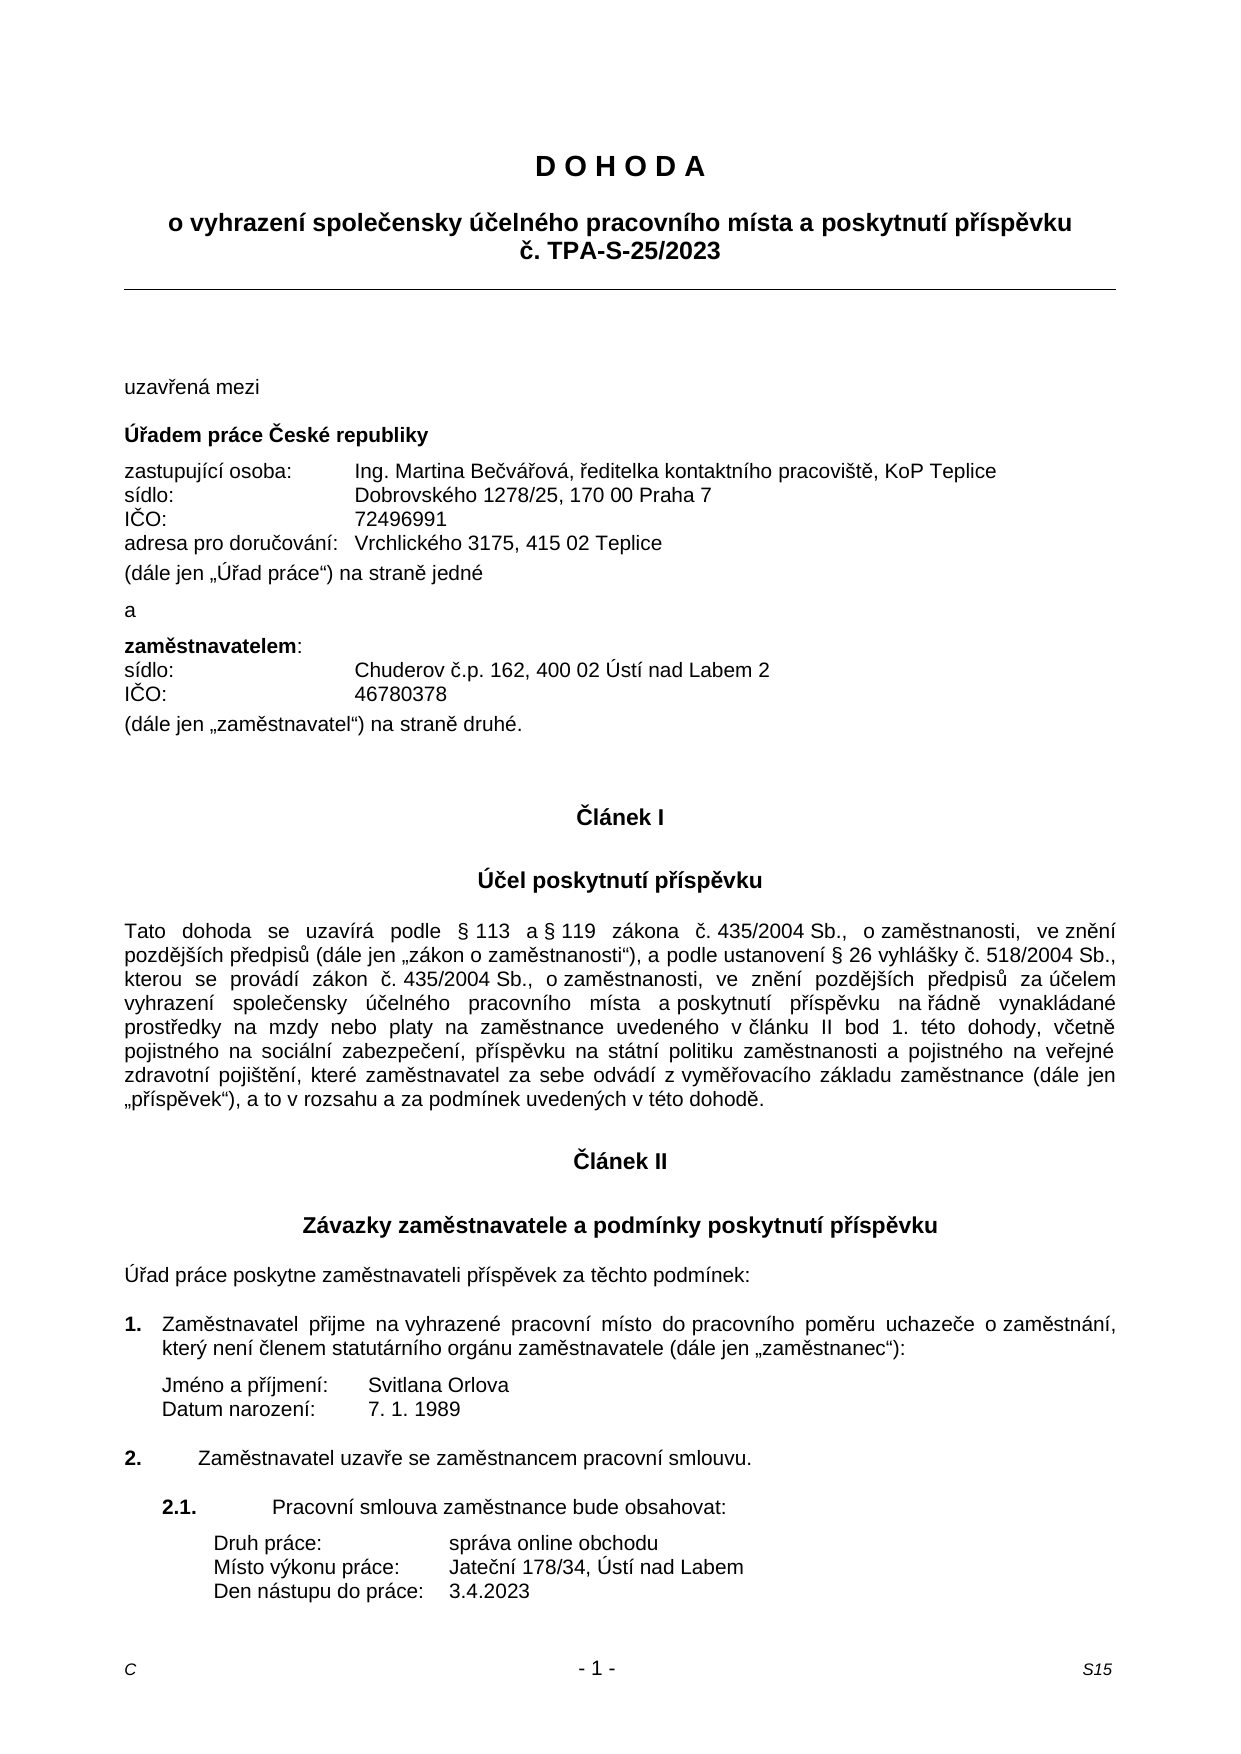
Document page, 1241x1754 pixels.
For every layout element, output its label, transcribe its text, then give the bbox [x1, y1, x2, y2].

text IČO: 46780378 [124, 682, 1116, 706]
text IČO: 72496991 [124, 507, 1116, 531]
text sídlo: Dobrovského 1278/25, 170 00 Praha 7 [124, 483, 1116, 507]
text Datum narození: 7. 1. 1989 [162, 1397, 1116, 1421]
list Tato dohoda se uzavírá podle § 113 a § 119 zákona č. 435/2004 Sb., o zaměstnanosti, ve znění pozdějších předpisů (dále jen „zákon o zaměstnanosti“), a podle ustanovení § 26 vyhlášky č. 518/2004 Sb., kterou se provádí zákon č. 435/2004 Sb., o zaměstnanosti, ve znění pozdějších předpisů za účelem vyhrazení společensky účelného pracovního místa a poskytnutí příspěvku na řádně vynakládané prostředky na mzdy nebo platy na zaměstnance uvedeného v článku II bod 1. této dohody, včetně pojistného na sociální zabezpečení, příspěvku na státní politiku zaměstnanosti a pojistného na veřejné zdravotní pojištění, které zaměstnavatel za sebe odvádí z vyměřovacího základu zaměstnance (dále jen „příspěvek“), a to v rozsahu a za podmínek uvedených v této dohodě. [124, 919, 1116, 1111]
text Úřadem práce České republiky [124, 422, 1116, 446]
list Zaměstnavatel uzavře se zaměstnancem pracovní smlouvu. [124, 1446, 1116, 1469]
text o vyhrazení společensky účelného pracovního místa a poskytnutí příspěvku [124, 208, 1116, 236]
text Den nástupu do práce: 3.4.2023 [213, 1579, 1116, 1603]
text adresa pro doručování: Vrchlického 3175, 415 02 Teplice [124, 531, 1116, 555]
text Místo výkonu práce: Jateční 178/34, Ústí nad Labem [213, 1555, 1116, 1579]
text a [124, 597, 1116, 621]
list Zaměstnavatel přijme na vyhrazené pracovní místo do pracovního poměru uchazeče o zaměstnání, který není členem statutárního orgánu zaměstnavatele (dále jen „zaměstnanec“): [124, 1312, 1116, 1360]
list Pracovní smlouva zaměstnance bude obsahovat: [162, 1494, 1116, 1518]
text D O H O D A [124, 149, 1116, 183]
text Druh práce: správa online obchodu [213, 1531, 1116, 1555]
text sídlo: Chuderov č.p. 162, 400 02 Ústí nad Labem 2 [124, 658, 1116, 682]
text č. TPA-S-25/2023 [124, 236, 1116, 265]
text Jméno a příjmení: Svitlana Orlova [162, 1373, 1116, 1397]
text uzavřená mezi [124, 374, 1116, 398]
text Závazky zaměstnavatele a podmínky poskytnutí příspěvku [124, 1212, 1116, 1238]
list Úřad práce poskytne zaměstnavateli příspěvek za těchto podmínek: [124, 1263, 1116, 1287]
text (dále jen „Úřad práce“) na straně jedné [124, 561, 1116, 585]
text zaměstnavatelem: 1 [124, 634, 1116, 658]
text Účel poskytnutí příspěvku [124, 867, 1116, 894]
text (dále jen „zaměstnavatel“) na straně druhé. [124, 712, 1116, 736]
text Článek I [124, 804, 1116, 830]
text zastupující osoba: Ing. Martina Bečvářová, ředitelka kontaktního pracoviště, KoP Teplice [124, 459, 1116, 483]
text Článek II [124, 1148, 1116, 1174]
